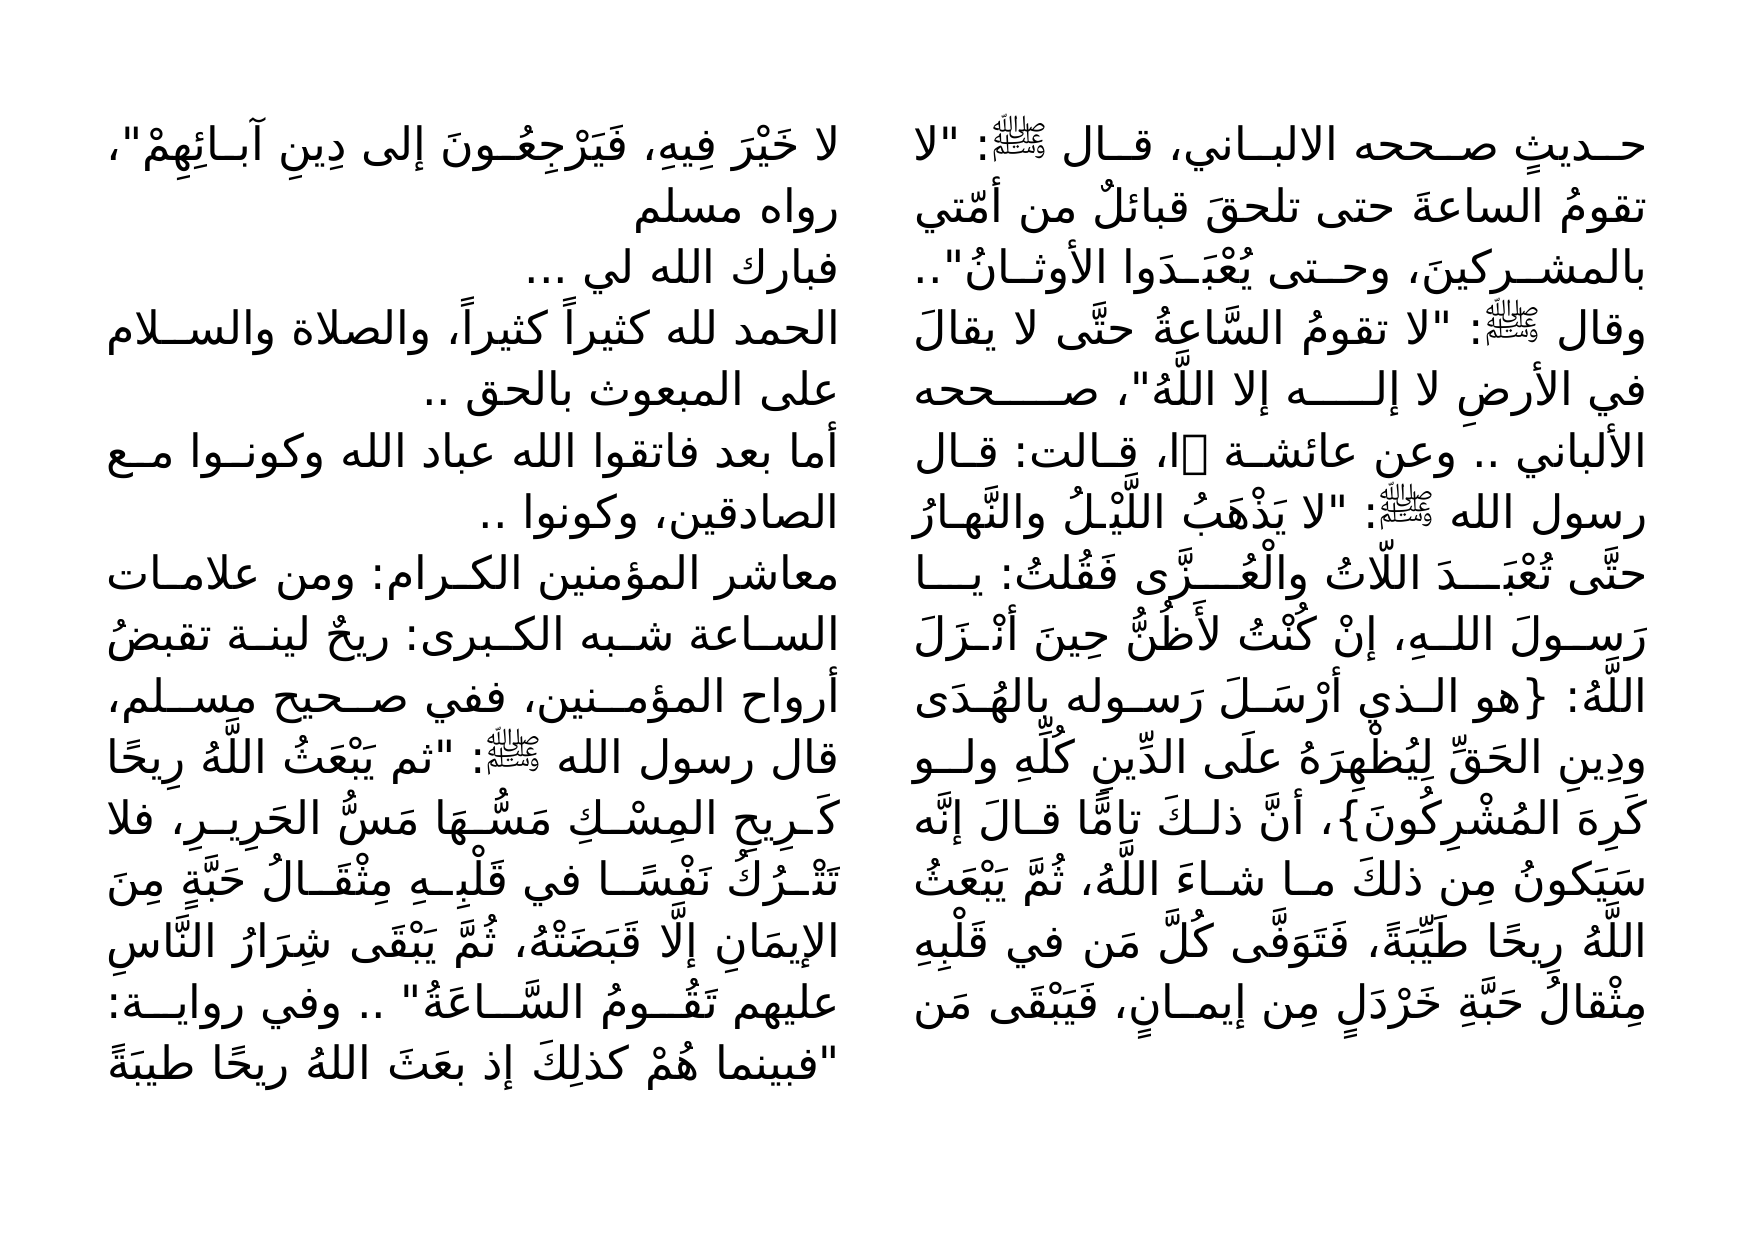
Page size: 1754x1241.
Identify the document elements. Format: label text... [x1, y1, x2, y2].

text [106, 118, 840, 233]
text أما بعد فاتقوا الله عباد الله وكونوا مع الصادقين، وكونوا .. [106, 424, 840, 539]
text فبارك الله لي ... [106, 241, 840, 294]
text الحمد لله كثيراً كثيراً، والصلاة والسلام على المبعوث بالحق .. [106, 302, 840, 416]
